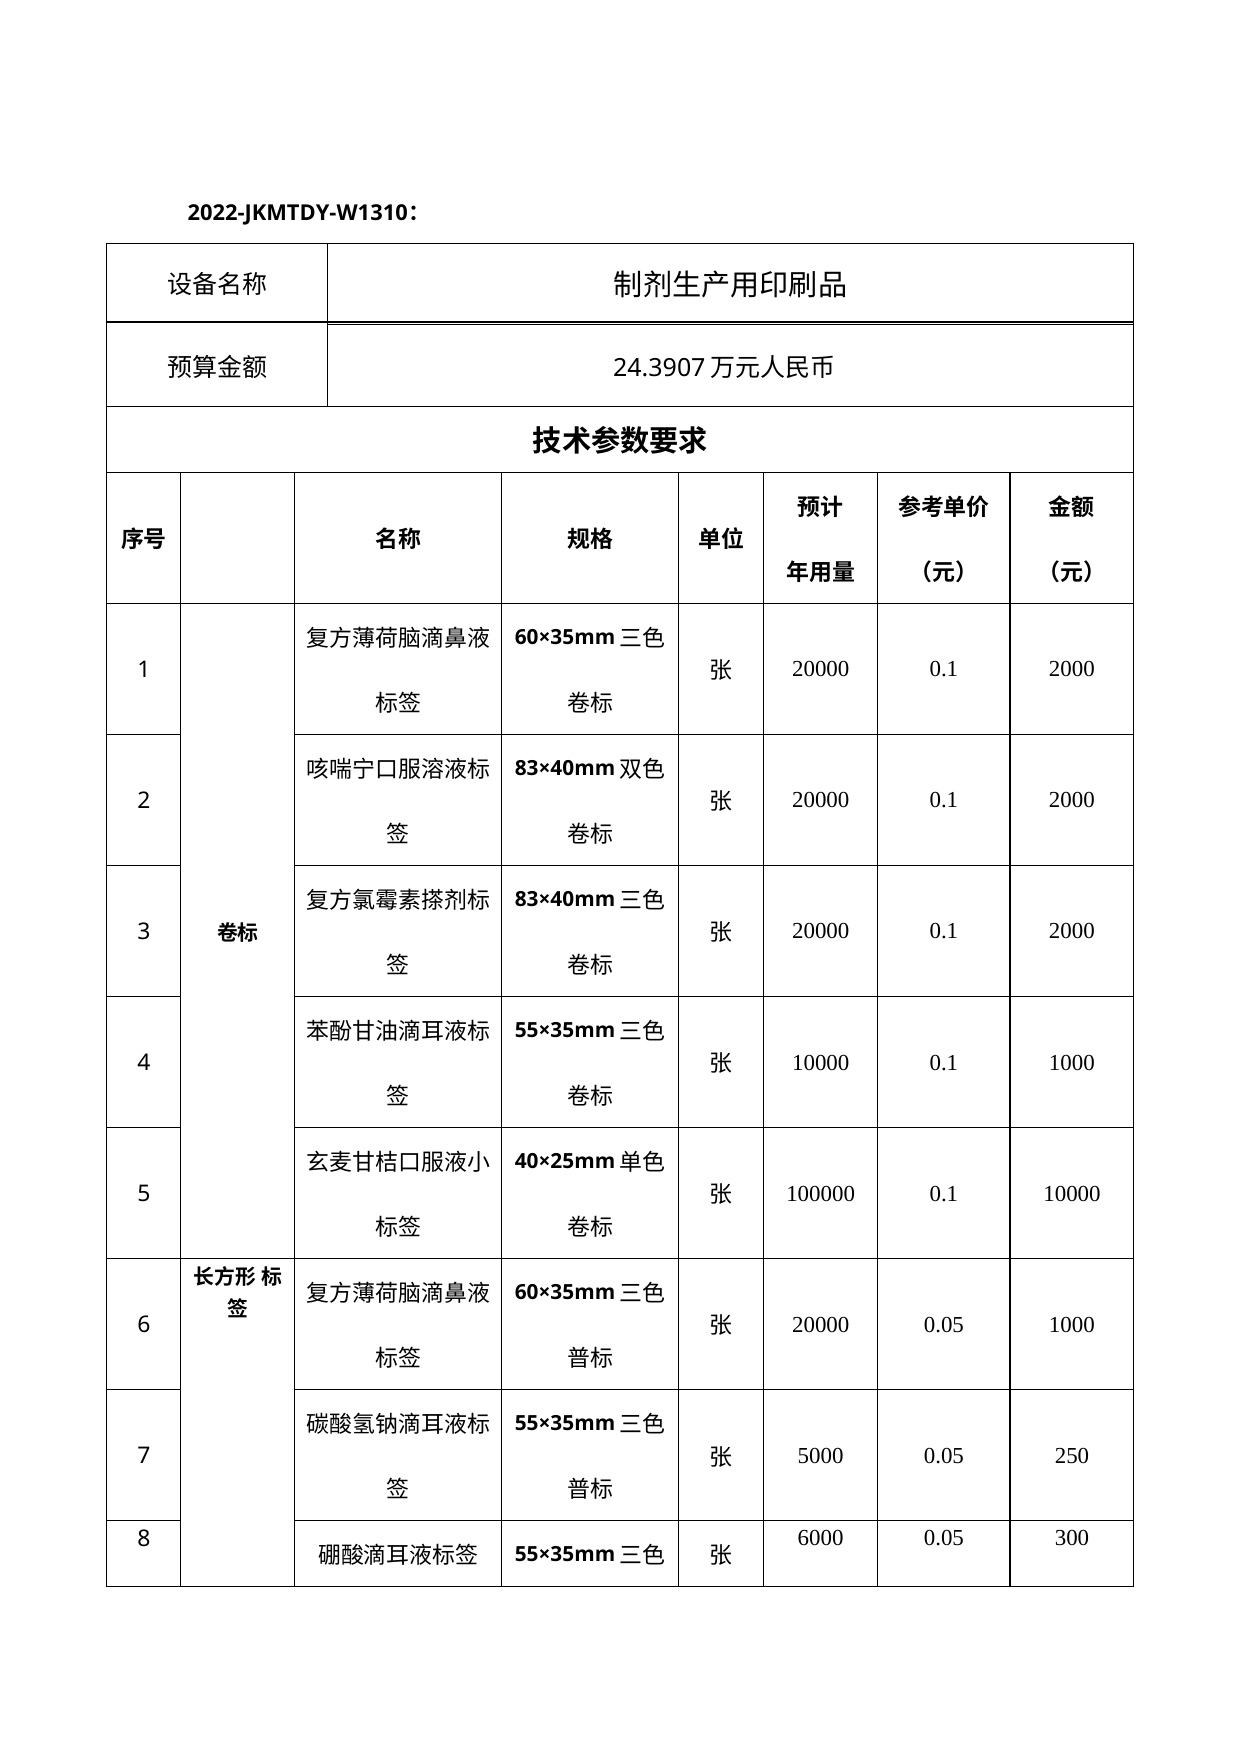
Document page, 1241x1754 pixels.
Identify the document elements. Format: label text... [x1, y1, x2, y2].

table_cell 0.1 [878, 735, 1009, 865]
table_cell 7 [107, 1390, 180, 1520]
table_cell 55×35mm三色 普标 [502, 1390, 678, 1520]
table_cell 6 [107, 1259, 180, 1389]
table_cell 2000 [1011, 735, 1133, 865]
table_cell 规格 [502, 473, 678, 603]
table_cell 10000 [1011, 1128, 1133, 1258]
table_cell 0.05 [878, 1259, 1009, 1389]
table_cell 卷标 [181, 604, 294, 1258]
table_cell 60×35mm三色 卷标 [502, 604, 678, 734]
table_cell [181, 473, 294, 603]
table_cell 83×40mm三色 卷标 [502, 866, 678, 996]
table_cell 60×35mm三色 普标 [502, 1259, 678, 1389]
table_cell 张 [679, 1521, 763, 1586]
table_cell 6000 [764, 1521, 877, 1586]
table_cell 83×40mm双色 卷标 [502, 735, 678, 865]
table_cell 24.3907万元人民币 [328, 325, 1133, 406]
table_header 制剂生产用印刷品 [328, 244, 1133, 321]
table_cell 2000 [1011, 866, 1133, 996]
table_cell 0.05 [878, 1390, 1009, 1520]
table_cell 8 [107, 1521, 180, 1586]
table_cell 张 [679, 1390, 763, 1520]
table_cell 1000 [1011, 997, 1133, 1127]
table_cell 20000 [764, 735, 877, 865]
table_cell 40×25mm单色 卷标 [502, 1128, 678, 1258]
table_cell 5 [107, 1128, 180, 1258]
table_cell 1 [107, 604, 180, 734]
table_cell 名称 [295, 473, 501, 603]
table_cell 硼酸滴耳液标签 [295, 1521, 501, 1586]
table_cell 0.05 [878, 1521, 1009, 1586]
table_cell 20000 [764, 604, 877, 734]
table_cell 张 [679, 735, 763, 865]
table_cell 张 [679, 1128, 763, 1258]
table_cell 2 [107, 735, 180, 865]
table_cell 0.1 [878, 866, 1009, 996]
table_cell 金额（元） [1011, 473, 1133, 603]
table_cell 20000 [764, 1259, 877, 1389]
table_cell 玄麦甘桔口服液小标签 [295, 1128, 501, 1258]
table_cell 4 [107, 997, 180, 1127]
table_cell 预计 年用量 [764, 473, 877, 603]
table_cell 张 [679, 866, 763, 996]
table_cell 张 [679, 1259, 763, 1389]
table_cell 3 [107, 866, 180, 996]
table_cell 咳喘宁口服溶液标签 [295, 735, 501, 865]
table_cell 张 [679, 604, 763, 734]
text 2022-JKMTDY-W1310： [187, 194, 1053, 227]
table_cell 55×35mm三色 卷标 [502, 997, 678, 1127]
table_cell 序号 [107, 473, 180, 603]
table_cell 复方氯霉素搽剂标签 [295, 866, 501, 996]
table_cell 苯酚甘油滴耳液标签 [295, 997, 501, 1127]
table_cell 碳酸氢钠滴耳液标签 [295, 1390, 501, 1520]
table_header 设备名称 [107, 244, 327, 321]
table_cell 20000 [764, 866, 877, 996]
table_cell 预算金额 [107, 323, 327, 406]
table_cell 55×35mm三色 普标 [502, 1521, 678, 1586]
table_cell 技术参数要求 [107, 407, 1133, 472]
table_cell 0.1 [878, 1128, 1009, 1258]
table_cell 100000 [764, 1128, 877, 1258]
table_cell 长方形 标签 [181, 1259, 294, 1586]
table_cell 0.1 [878, 604, 1009, 734]
table_cell 单位 [679, 473, 763, 603]
table_cell 2000 [1011, 604, 1133, 734]
table_cell 0.1 [878, 997, 1009, 1127]
table_cell 张 [679, 997, 763, 1127]
table_cell 10000 [764, 997, 877, 1127]
table_cell 250 [1011, 1390, 1133, 1520]
table_cell 参考单价 （元） [878, 473, 1009, 603]
table_cell 5000 [764, 1390, 877, 1520]
table_cell 1000 [1011, 1259, 1133, 1389]
table_cell 复方薄荷脑滴鼻液标签 [295, 604, 501, 734]
table_cell 复方薄荷脑滴鼻液标签 [295, 1259, 501, 1389]
table_cell 300 [1011, 1521, 1133, 1586]
